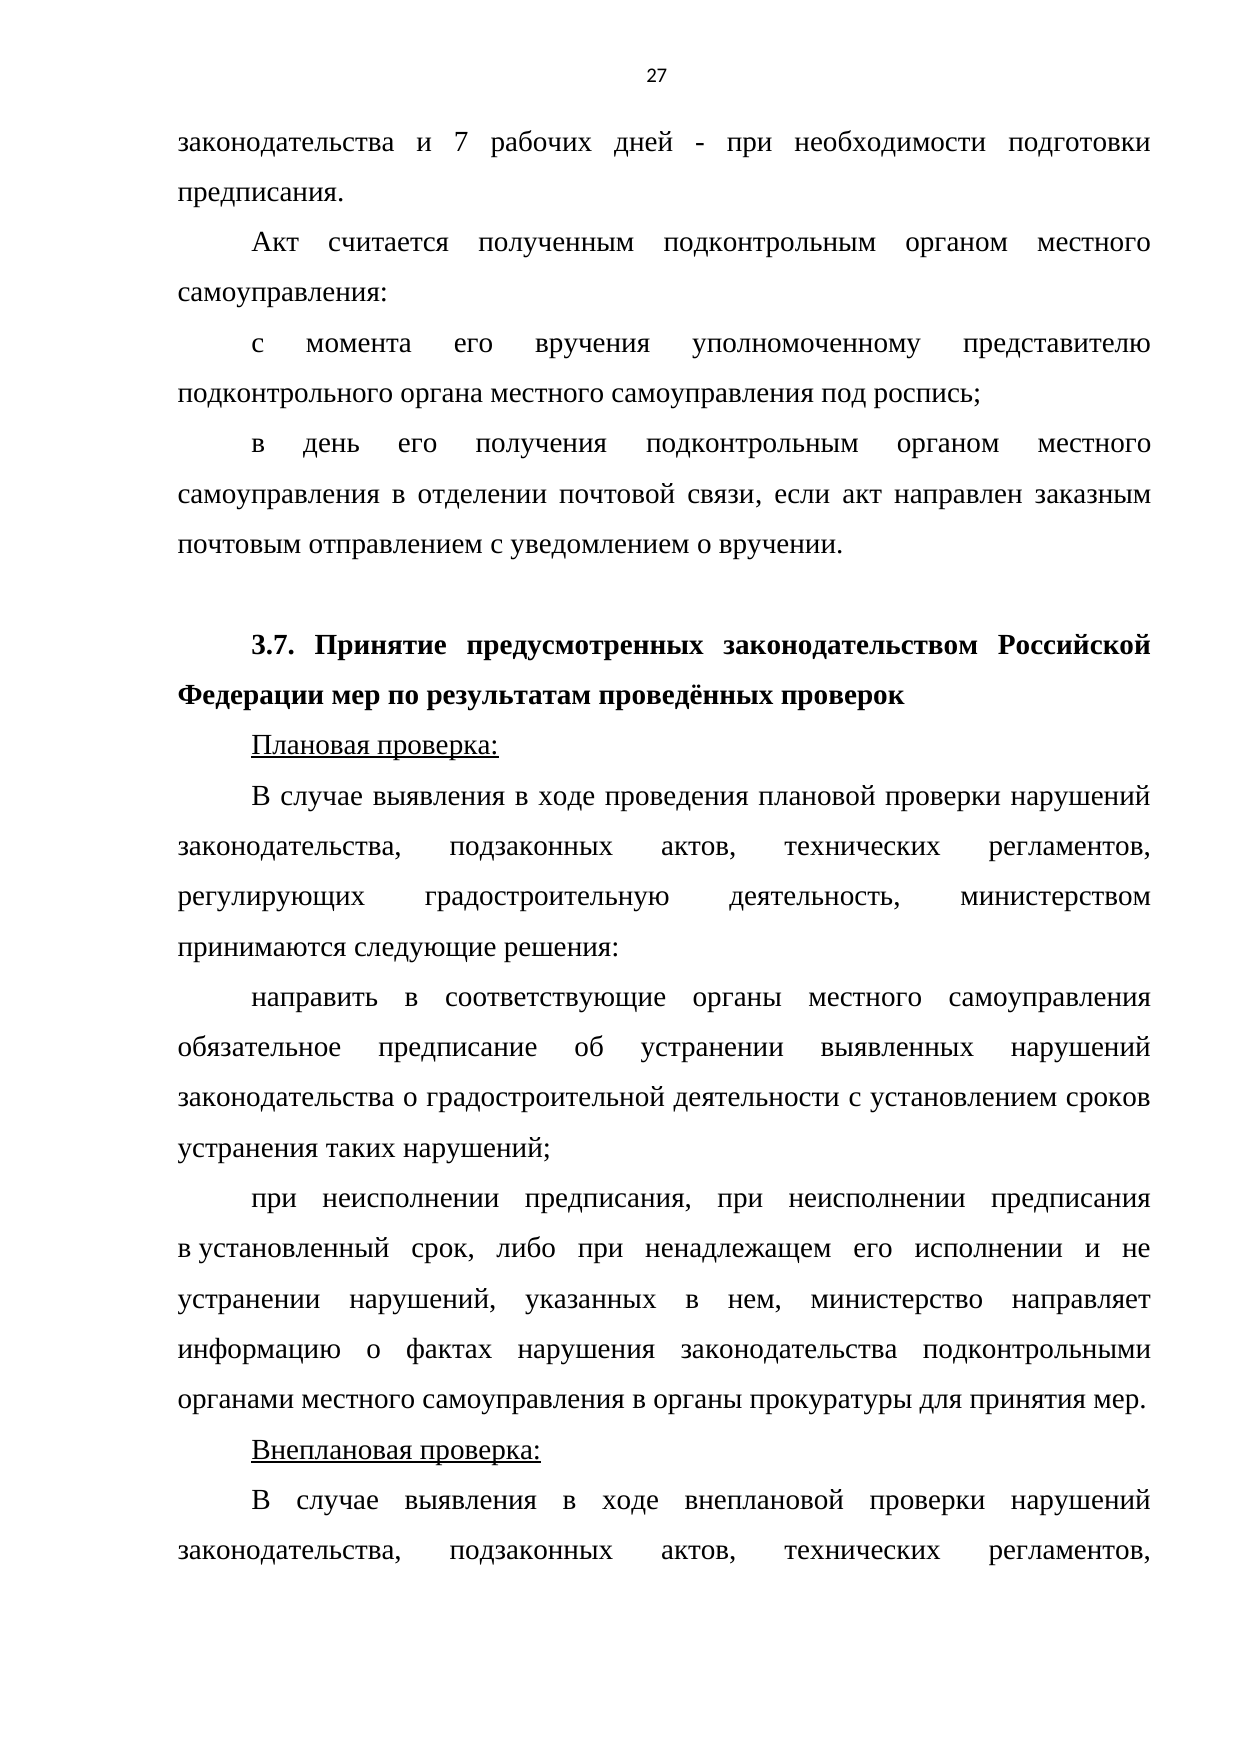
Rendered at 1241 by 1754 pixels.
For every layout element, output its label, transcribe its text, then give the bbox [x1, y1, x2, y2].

text Внеплановая проверка: [177, 1432, 1152, 1465]
text Акт считается полученным подконтрольным органом местного самоуправления: [177, 224, 1152, 308]
text Плановая проверка: [177, 727, 1152, 761]
text в день его получения подконтрольным органом местного самоуправления в отделении почтовой связи, если акт направлен заказным почтовым отправлением с уведомлением о вручении. [177, 426, 1152, 560]
text В случае выявления в ходе проведения плановой проверки нарушений законодательства, подзаконных актов, технических регламентов, регулирующих градостроительную деятельность, министерством принимаются следующие решения: [177, 778, 1152, 962]
text направить в соответствующие органы местного самоуправления обязательное предписание об устранении выявленных нарушений законодательства о градостроительной деятельности с установлением сроков устранения таких нарушений; [177, 979, 1152, 1163]
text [177, 1482, 1152, 1566]
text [177, 124, 1152, 207]
text с момента его вручения уполномоченному представителю подконтрольного органа местного самоуправления под роспись; [177, 325, 1152, 409]
text 3.7. Принятие предусмотренных законодательством Российской Федерации мер по результатам проведённых проверок [177, 627, 1152, 711]
